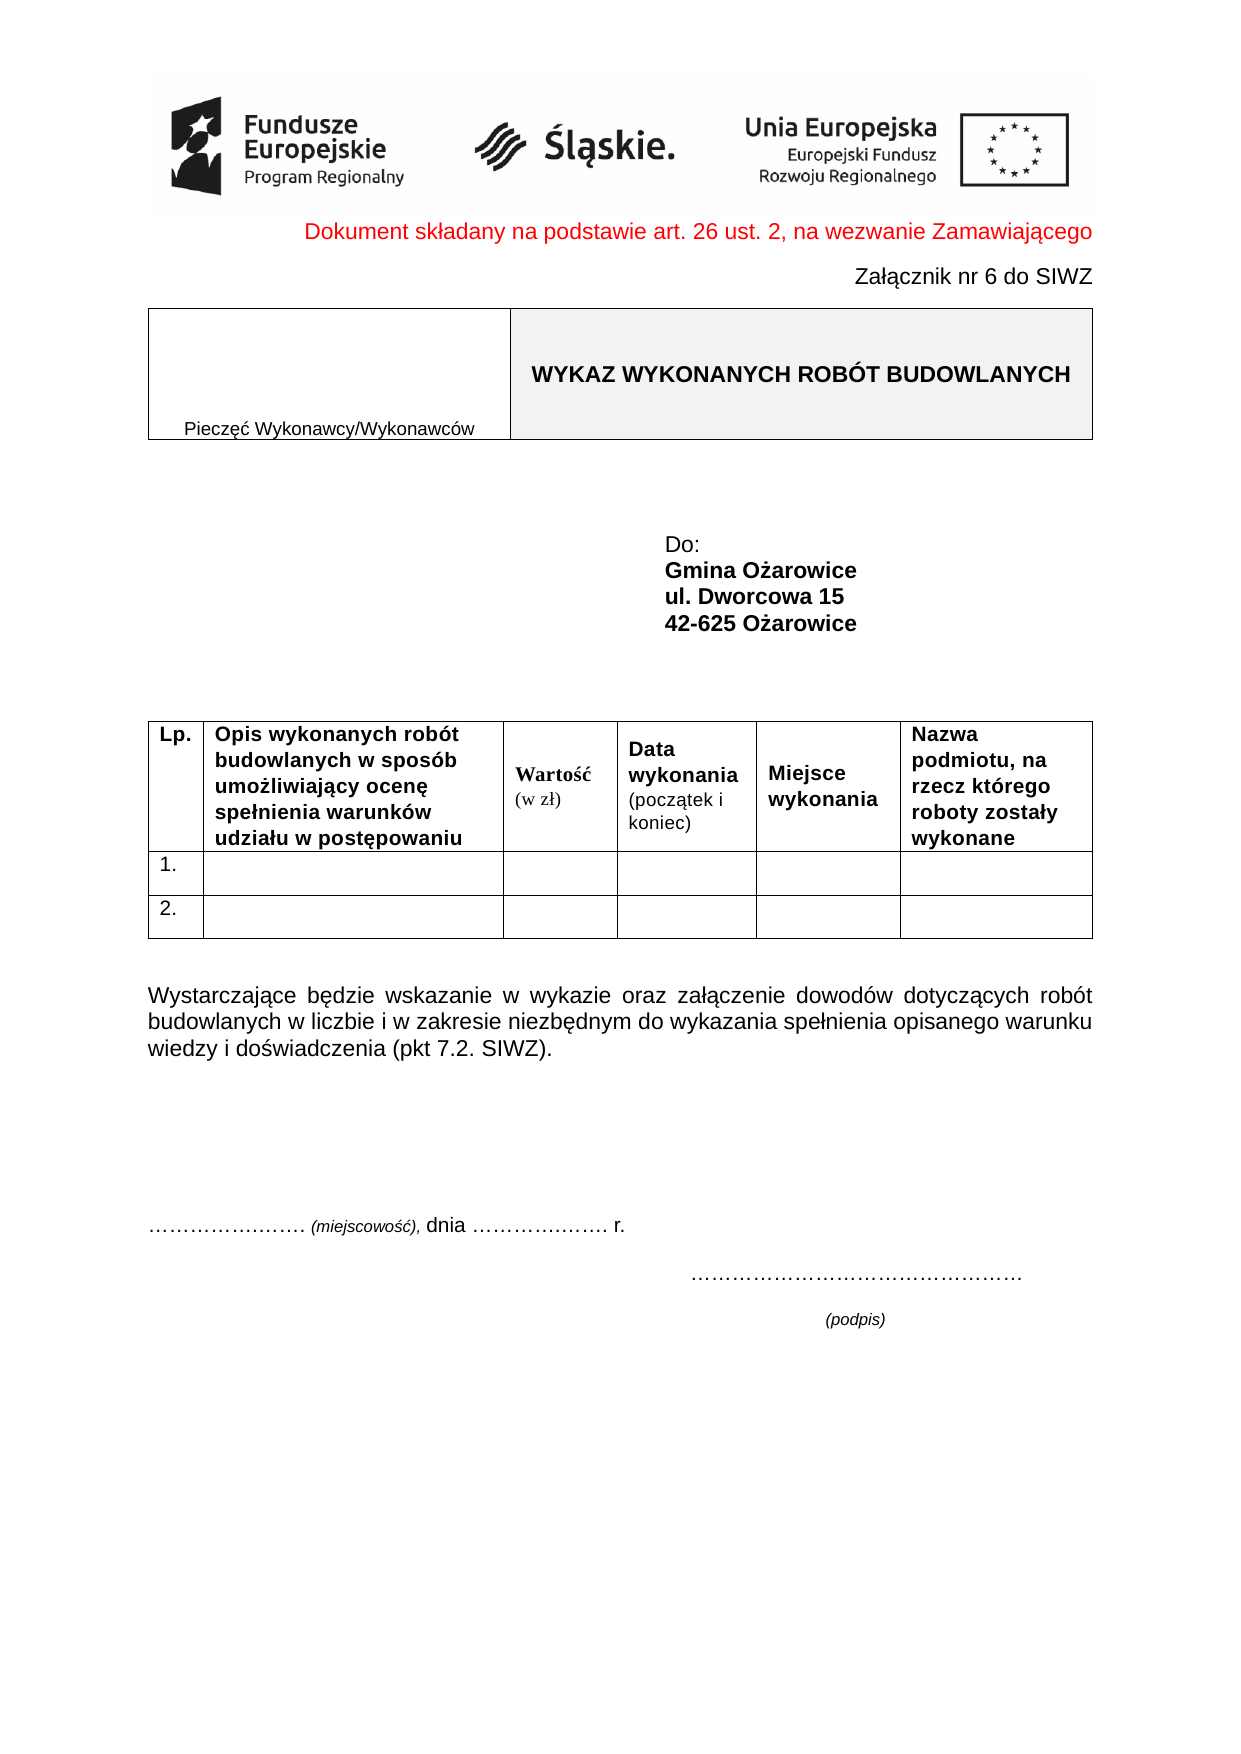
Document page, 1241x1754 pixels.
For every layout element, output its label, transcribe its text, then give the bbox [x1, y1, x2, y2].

table_header Pieczęć Wykonawcy/Wykonawców [149, 309, 510, 439]
text …………….……. (miejscowość), dnia ………….……. r. [148, 1213, 1093, 1237]
table_header Wartość (w zł) [504, 722, 617, 851]
table_header Opis wykonanych robót budowlanych w sposób umożliwiający ocenę spełnienia warunków udziału w postępowaniu [204, 722, 503, 851]
picture [147, 73, 1093, 218]
text ul. Dworcowa 15 [664, 583, 1093, 609]
text (podpis) [620, 1309, 1093, 1329]
text Gmina Ożarowice [664, 557, 1093, 583]
table_header Nazwa podmiotu, na rzecz którego roboty zostały wykonane [901, 722, 1092, 851]
table_cell [901, 896, 1092, 938]
text Dokument składany na podstawie art. 26 ust. 2, na wezwanie Zamawiającego [148, 218, 1093, 244]
text Wystarczające będzie wskazanie w wykazie oraz załączenie dowodów dotyczących robót budowlanych w liczbie i w zakresie niezbędnym do wykazania spełnienia opisanego warunku wiedzy i doświadczenia (pkt 7.2. SIWZ). [148, 982, 1093, 1061]
text Załącznik nr 6 do SIWZ [148, 263, 1093, 289]
table_cell [757, 896, 900, 938]
table_cell [204, 852, 503, 895]
text ………………………………………… [620, 1261, 1093, 1285]
table_cell [618, 896, 756, 938]
text 42-625 Ożarowice [664, 609, 1093, 636]
table_header WYKAZ WYKONANYCH ROBÓT BUDOWLANYCH [511, 309, 1092, 439]
table_cell [901, 852, 1092, 895]
table_cell 1. [149, 852, 203, 895]
table_header Miejsce wykonania [757, 722, 900, 851]
table_cell [757, 852, 900, 895]
table_cell [618, 852, 756, 895]
table_cell 2. [149, 896, 203, 938]
text Do: [664, 531, 1093, 557]
table_header Data wykonania (początek i koniec) [618, 722, 756, 851]
table_header Lp. [149, 722, 203, 851]
table_cell [504, 896, 617, 938]
table_cell [504, 852, 617, 895]
table_cell [204, 896, 503, 938]
